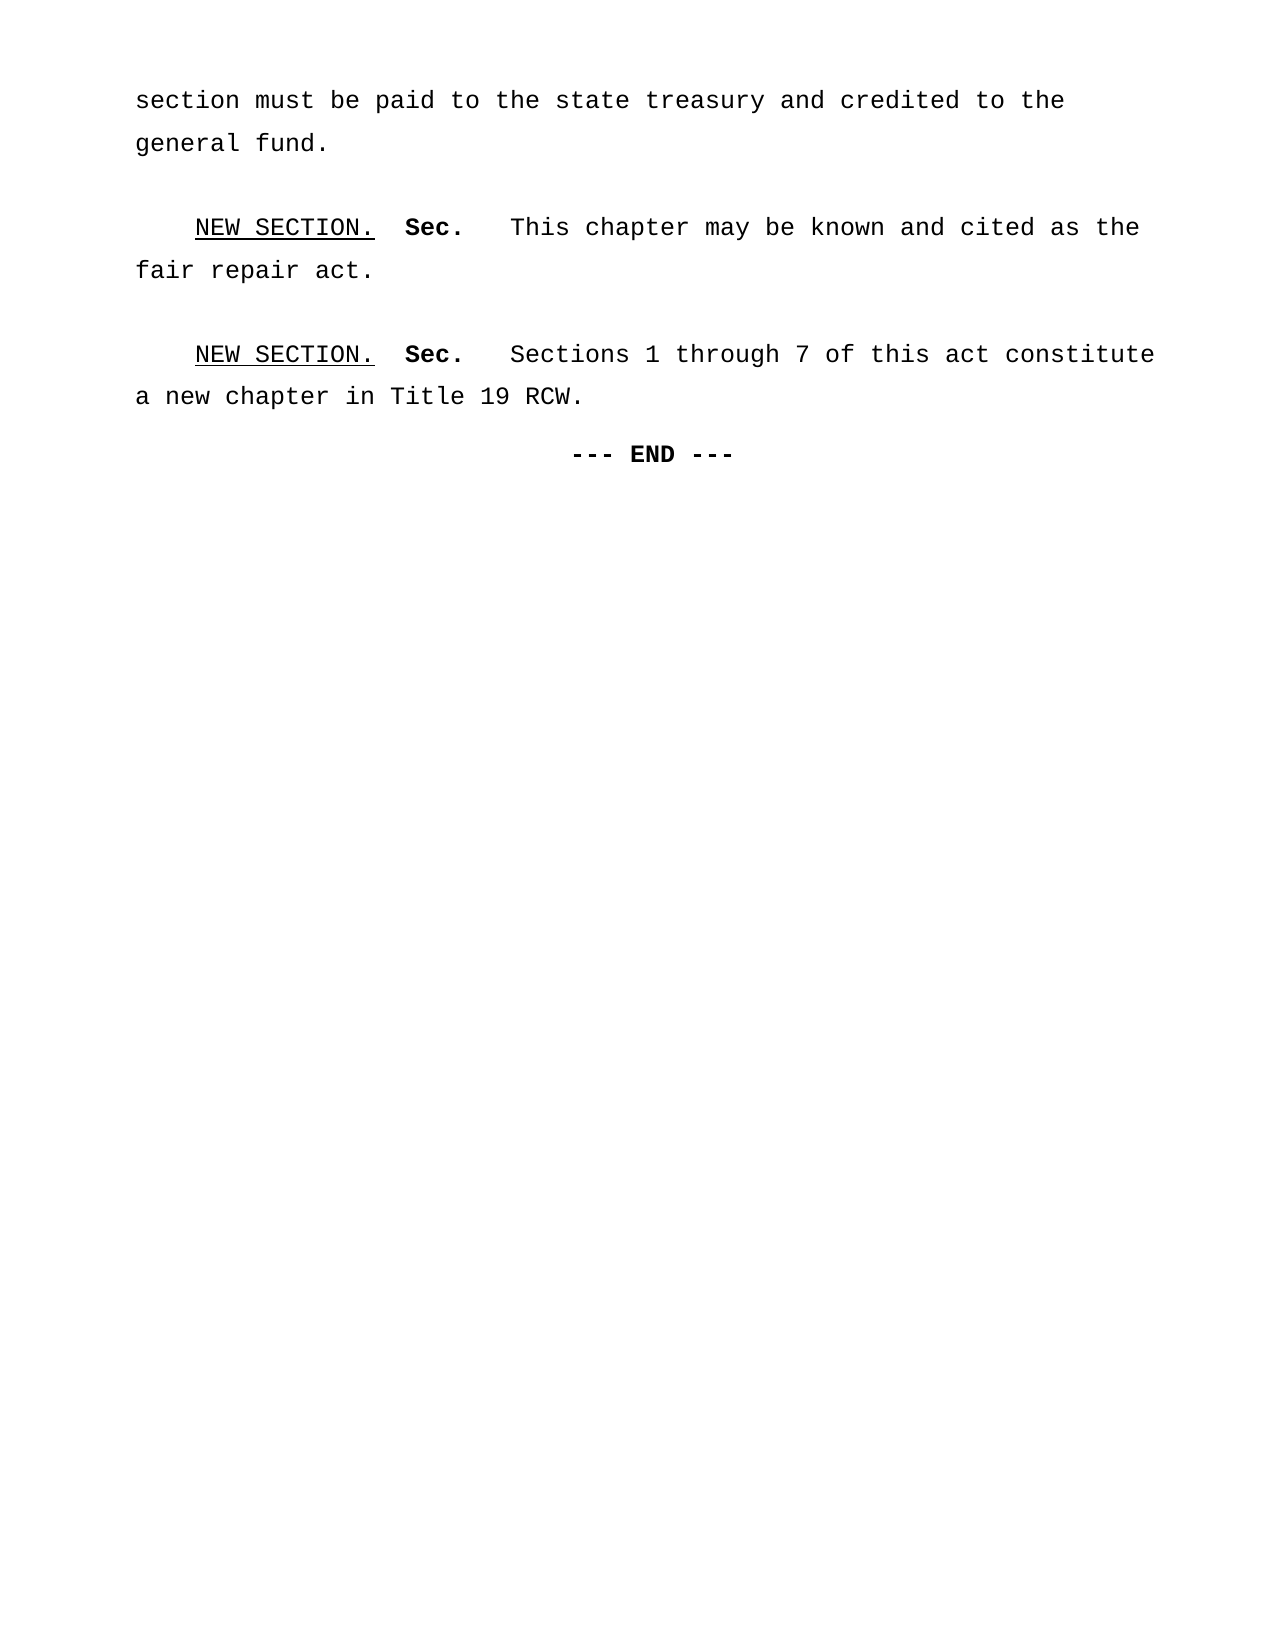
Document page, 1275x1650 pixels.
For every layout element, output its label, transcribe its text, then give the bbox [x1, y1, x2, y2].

text NEW SECTION. Sec. This chapter may be known and cited as the fair repair act. [135, 202, 1170, 287]
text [135, 75, 1170, 160]
text --- END --- [135, 442, 1170, 470]
text NEW SECTION. Sec. Sections 1 through 7 of this act constitute a new chapter in Title 19 RCW. [135, 328, 1170, 413]
